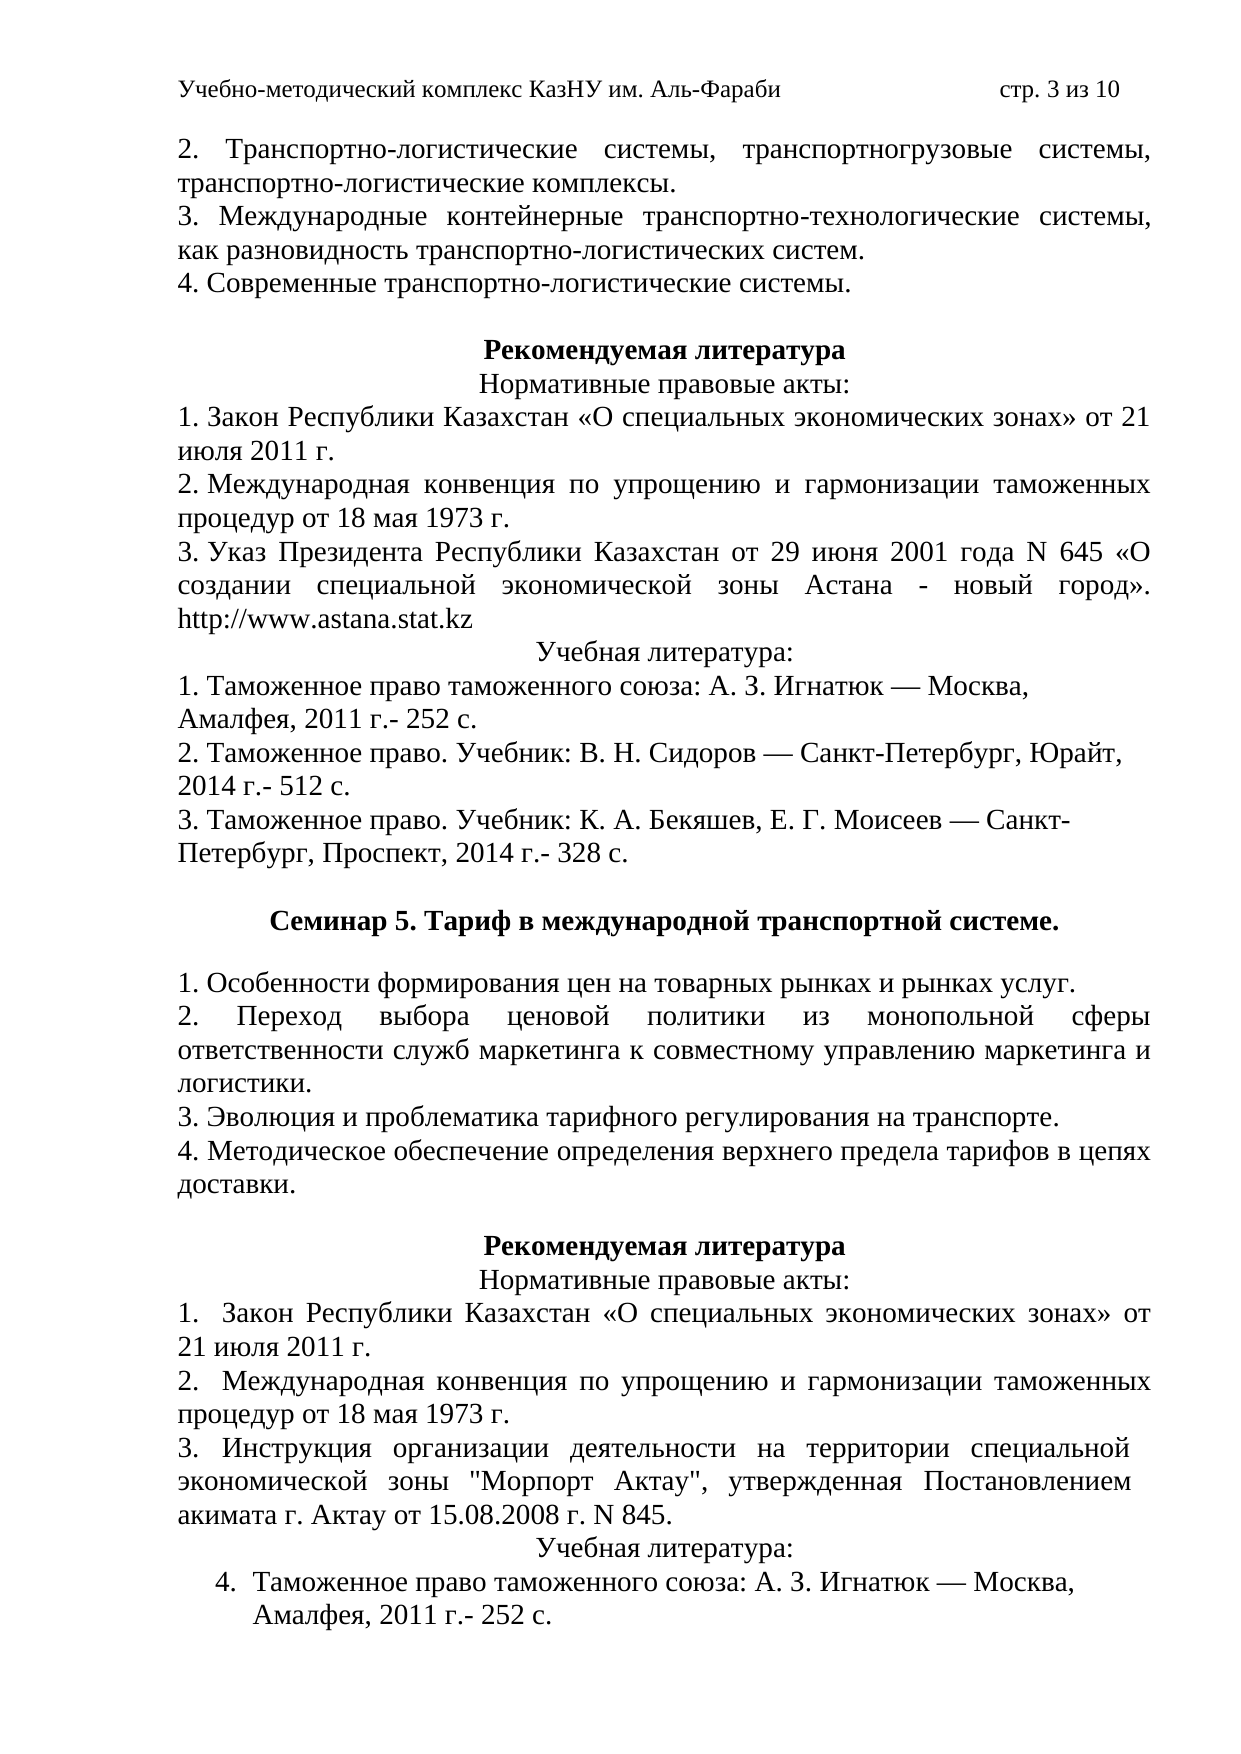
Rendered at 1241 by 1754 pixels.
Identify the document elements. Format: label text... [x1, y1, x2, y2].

list 1. Таможенное право таможенного союза: А. З. Игнатюк — Москва, Амалфея, 2011 г.- 252 с. [177, 668, 1152, 735]
text Нормативные правовые акты: [177, 1262, 1152, 1296]
text Рекомендуемая литература [177, 1228, 1152, 1262]
list Таможенное право таможенного союза: А. З. Игнатюк — Москва, Амалфея, 2011 г.- 252 с. [215, 1564, 1152, 1631]
text 2. Переход выбора ценовой политики из монопольной сферы ответственности служб маркетинга к совместному управлению маркетинга и логистики. [177, 998, 1152, 1099]
list Закон Республики Казахстан «О специальных экономических зонах» от 21 июля 2011 г. [177, 399, 1152, 467]
list 3. Таможенное право. Учебник: К. А. Бекяшев, Е. Г. Моисеев — Санкт-Петербург, Проспект, 2014 г.- 328 с. [177, 802, 1152, 869]
text Учебная литература: [177, 1530, 1152, 1564]
list Указ Президента Республики Казахстан от 29 июня 2001 года N 645 «О создании специальной экономической зоны Астана - новый город». http://www.astana.stat.kz [177, 534, 1152, 634]
subtitle Особенности формирования цен на товарных рынках и рынках услуг. [177, 965, 1152, 998]
list Международная конвенция по упрощению и гармонизации таможенных процедур от 18 мая 1973 г. [177, 1363, 1152, 1430]
text Рекомендуемая литература [177, 332, 1152, 366]
text 4. Методическое обеспечение определения верхнего предела тарифов в цепях доставки. [177, 1133, 1152, 1200]
text 3. Эволюция и проблематика тарифного регулирования на транспорте. [177, 1099, 1152, 1133]
text 2. Транспортно-логистические системы, транспортногрузовые системы, транспортно-логистические комплексы. [177, 131, 1152, 198]
list Международная конвенция по упрощению и гармонизации таможенных процедур от 18 мая 1973 г. [177, 467, 1152, 534]
list Закон Республики Казахстан «О специальных экономических зонах» от 21 июля 2011 г. [177, 1296, 1152, 1363]
text 3. Международные контейнерные транспортно-технологические системы, как разновидность транспортно-логистических систем. [177, 198, 1152, 265]
list 2. Таможенное право. Учебник: В. Н. Сидоров — Санкт-Петербург, Юрайт, 2014 г.- 512 с. [177, 735, 1152, 802]
text 4. Современные транспортно-логистические системы. [177, 265, 1152, 299]
list Инструкция организации деятельности на территории специальной экономической зоны "Морпорт Актау", утвержденная Постановлением акимата г. Актау от 15.08.2008 г. N 845. [177, 1430, 1152, 1530]
text Нормативные правовые акты: [177, 366, 1152, 399]
text Учебная литература: [177, 634, 1152, 668]
subtitle Семинар 5. Тариф в международной транспортной системе. [177, 903, 1152, 936]
